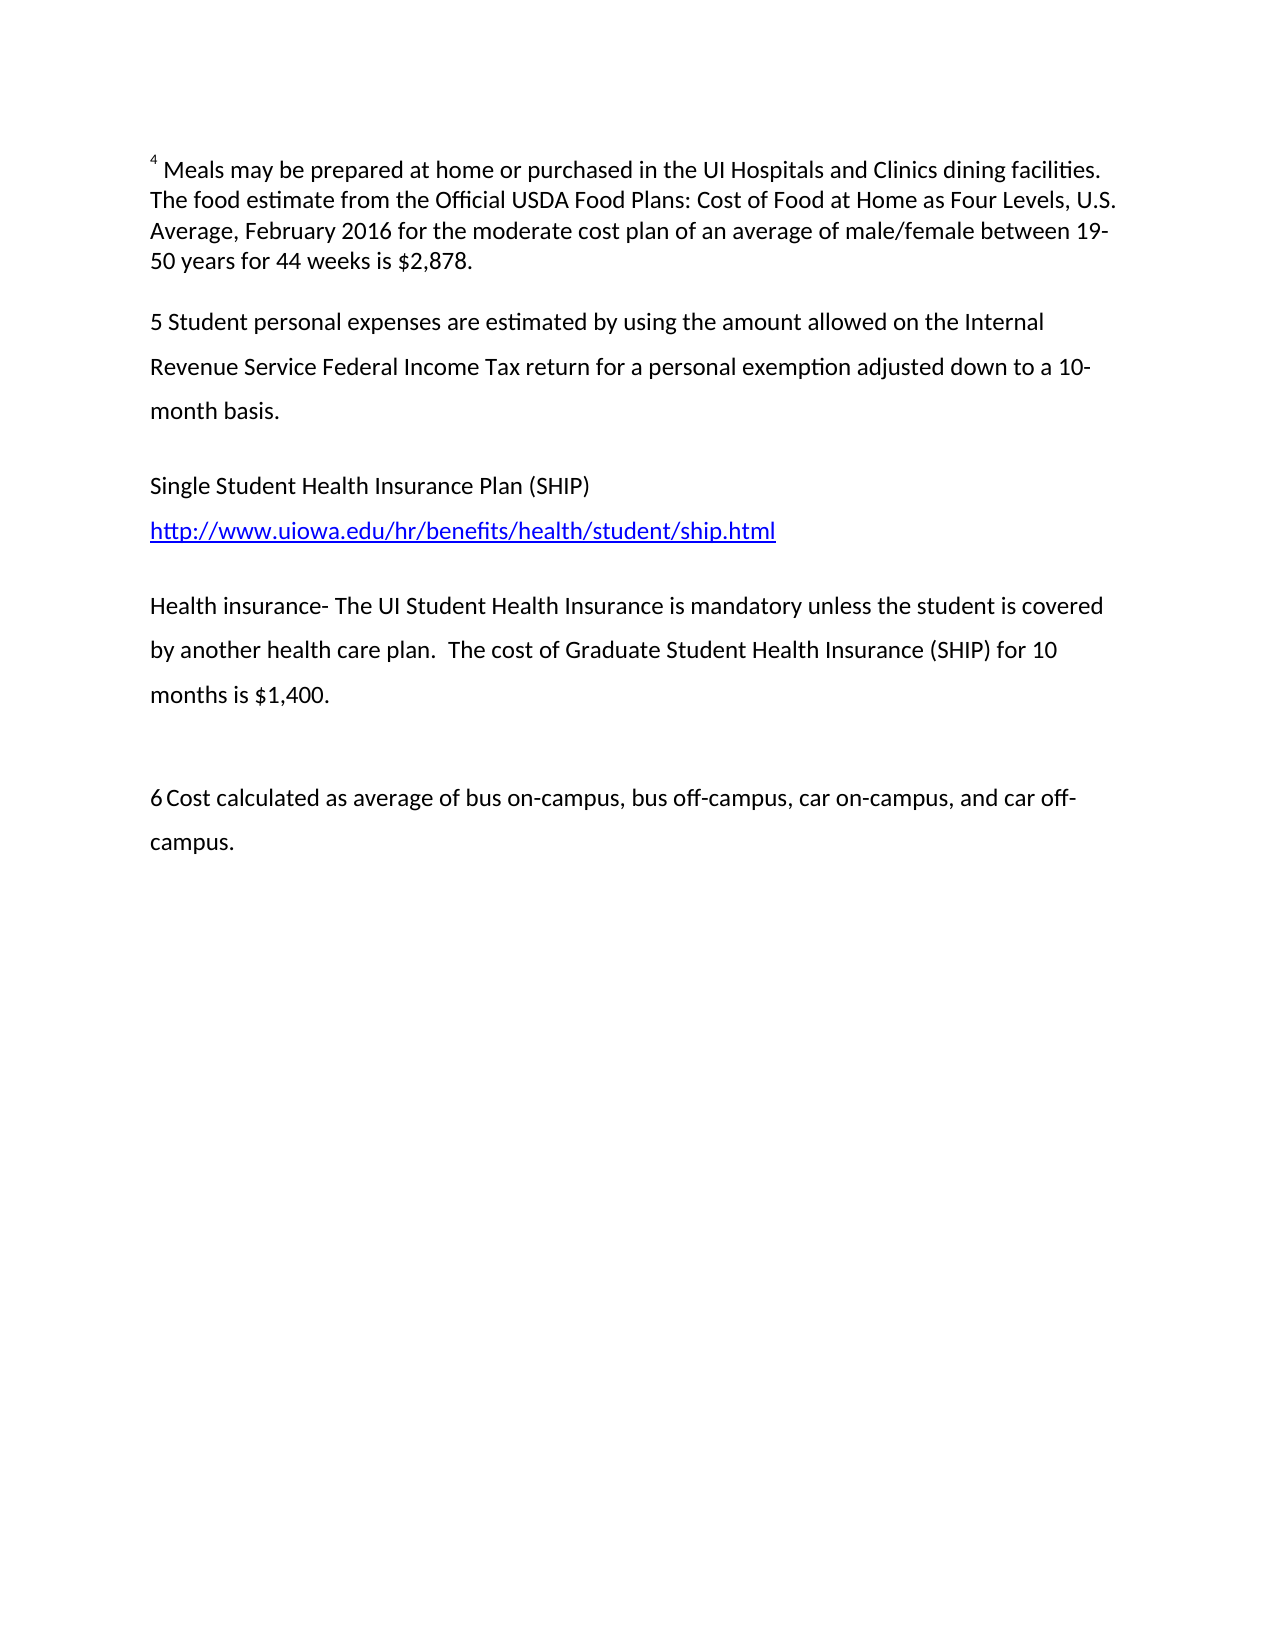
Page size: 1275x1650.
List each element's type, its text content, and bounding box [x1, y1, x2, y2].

text Single Student Health Insurance Plan (SHIP) [150, 471, 1125, 515]
text 4 Meals may be prepared at home or purchased in the UI Hospitals and Clinics dining facilities. The food estimate from the Official USDA Food Plans: Cost of Food at Home as Four Levels, U.S. Average, February 2016 for the moderate cost plan of an average of male/female between 19-50 years for 44 weeks is $2,878. [150, 150, 1125, 276]
text http://www.uiowa.edu/hr/benefits/health/student/ship.html [150, 515, 1125, 559]
text Health insurance- The UI Student Health Insurance is mandatory unless the student is covered by another health care plan. The cost of Graduate Student Health Insurance (SHIP) for 10 months is $1,400. [150, 590, 1125, 723]
text 5 Student personal expenses are estimated by using the amount allowed on the Internal Revenue Service Federal Income Tax return for a personal exemption adjusted down to a 10-month basis. [150, 307, 1125, 440]
text 6 Cost calculated as average of bus on-campus, bus off-campus, car on-campus, and car off-campus. [150, 782, 1125, 871]
